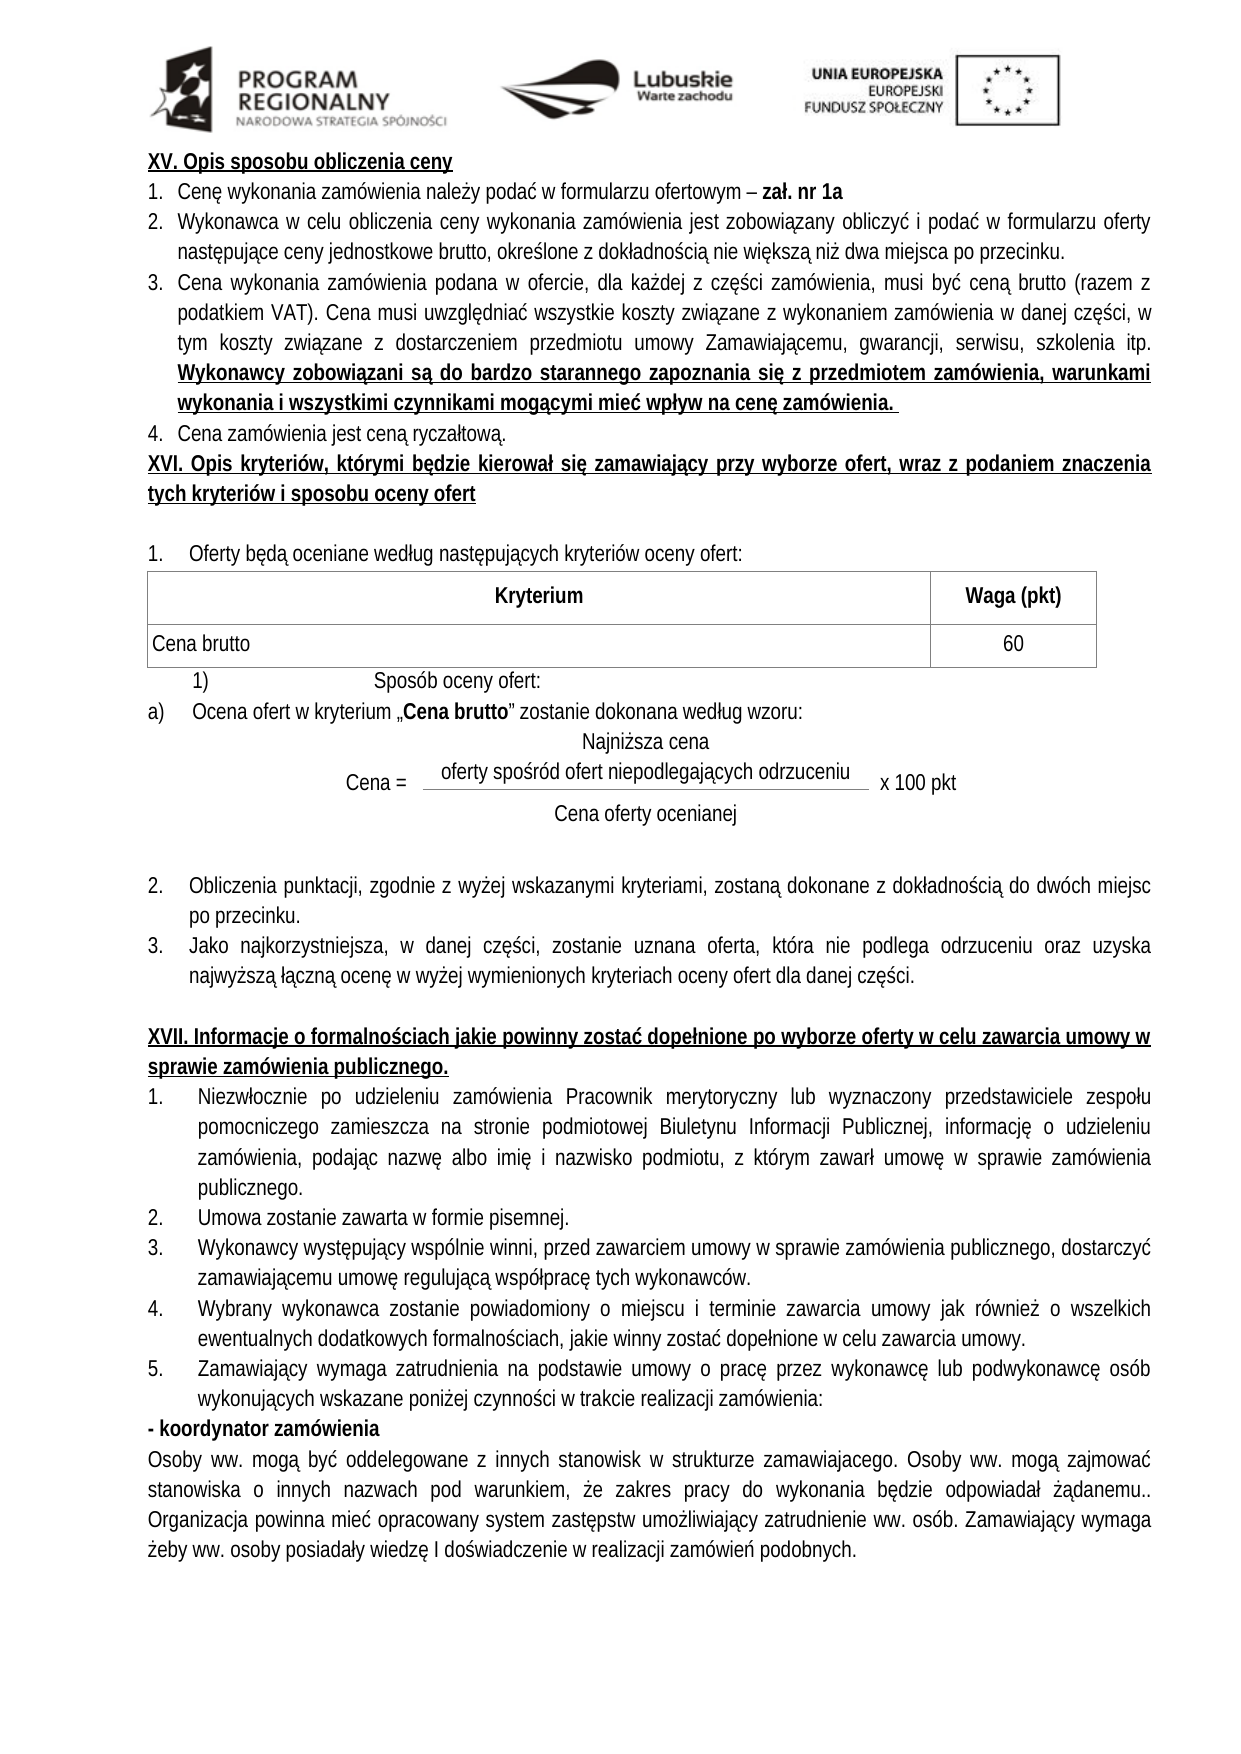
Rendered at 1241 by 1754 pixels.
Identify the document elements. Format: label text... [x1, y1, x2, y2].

text - koordynator zamówienia [148, 1415, 1152, 1442]
subtitle XVI. Opis kryteriów, którymi będzie kierował się zamawiający przy wyborze ofert, wraz z podaniem znaczenia tych kryteriów i sposobu oceny ofert [148, 474, 1152, 506]
text Osoby ww. mogą być oddelegowane z innych stanowisk w strukturze zamawiajacego. Osoby ww. mogą zajmować stanowiska o innych nazwach pod warunkiem, że zakres pracy do wykonania będzie odpowiadał żądanemu.. Organizacja powinna mieć opracowany system zastępstw umożliwiający zatrudnienie ww. osób. Zamawiający wymaga żeby ww. osoby posiadały wiedzę I doświadczenie w realizacji zamówień podobnych. [148, 1446, 1152, 1563]
list Niezwłocznie po udzieleniu zamówienia Pracownik merytoryczny lub wyznaczony przedstawiciele zespołu pomocniczego zamieszcza na stronie podmiotowej Biuletynu Informacji Publicznej, informację o udzieleniu zamówienia, podając nazwę albo imię i nazwisko podmiotu, z którym zawarł umowę w sprawie zamówienia publicznego. [148, 1083, 1152, 1200]
table_cell Cena brutto [148, 625, 930, 667]
list Sposób oceny ofert: [192, 667, 1152, 694]
subtitle XV. Opis sposobu obliczenia ceny [148, 148, 1152, 174]
table_header Waga (pkt) [931, 572, 1096, 624]
list Zamawiający wymaga zatrudnienia na podstawie umowy o pracę przez wykonawcę lub podwykonawcę osób wykonujących wskazane poniżej czynności w trakcie realizacji zamówienia: [148, 1355, 1152, 1412]
table_header Najniższa cena oferty spośród ofert niepodlegających odrzuceniu [423, 728, 868, 789]
list Wykonawca w celu obliczenia ceny wykonania zamówienia jest zobowiązany obliczyć i podać w formularzu oferty następujące ceny jednostkowe brutto, określone z dokładnością nie większą niż dwa miejsca po przecinku. [148, 208, 1152, 264]
list Wykonawcy występujący wspólnie winni, przed zawarciem umowy w sprawie zamówienia publicznego, dostarczyć zamawiającemu umowę regulującą współpracę tych wykonawców. [148, 1234, 1152, 1291]
list Obliczenia punktacji, zgodnie z wyżej wskazanymi kryteriami, zostaną dokonane z dokładnością do dwóch miejsc po przecinku. [148, 872, 1152, 928]
subtitle XVI. Opis kryteriów, którymi będzie kierował się zamawiający przy wyborze ofert, wraz z podaniem znaczenia tych kryteriów i sposobu oceny ofert [148, 450, 1152, 473]
list Cena wykonania zamówienia podana w ofercie, dla każdej z części zamówienia, musi być ceną brutto (razem z podatkiem VAT). Cena musi uwzględniać wszystkie koszty związane z wykonaniem zamówienia w danej części, w tym koszty związane z dostarczeniem przedmiotu umowy Zamawiającemu, gwarancji, serwisu, szkolenia itp. Wykonawcy zobowiązani są do bardzo starannego zapoznania się z przedmiotem zamówienia, warunkami wykonania i wszystkimi czynnikami mogącymi mieć wpływ na cenę zamówienia. [148, 268, 1152, 416]
table_header x 100 pkt [869, 728, 970, 841]
table_header Cena = [330, 728, 422, 841]
list Ocena ofert w kryterium „Cena brutto” zostanie dokonana według wzoru: [148, 698, 1152, 724]
table_header Kryterium [148, 572, 930, 624]
list Umowa zostanie zawarta w formie pisemnej. [148, 1204, 1152, 1230]
table_cell 60 [931, 625, 1096, 667]
list Wybrany wykonawca zostanie powiadomiony o miejscu i terminie zawarcia umowy jak również o wszelkich ewentualnych dodatkowych formalnościach, jakie winny zostać dopełnione w celu zawarcia umowy. [148, 1294, 1152, 1351]
subtitle XVII. Informacje o formalnościach jakie powinny zostać dopełnione po wyborze oferty w celu zawarcia umowy w sprawie zamówienia publicznego. [148, 1023, 1152, 1079]
picture [147, 44, 1093, 147]
list Jako najkorzystniejsza, w danej części, zostanie uznana oferta, która nie podlega odrzuceniu oraz uzyska najwyższą łączną ocenę w wyżej wymienionych kryteriach oceny ofert dla danej części. [148, 932, 1152, 989]
table_cell Cena oferty ocenianej [423, 790, 868, 841]
list Cena zamówienia jest ceną ryczałtową. [148, 419, 1152, 446]
list Oferty będą oceniane według następujących kryteriów oceny ofert: [148, 540, 1152, 567]
list Cenę wykonania zamówienia należy podać w formularzu ofertowym – zał. nr 1a [148, 178, 1152, 204]
